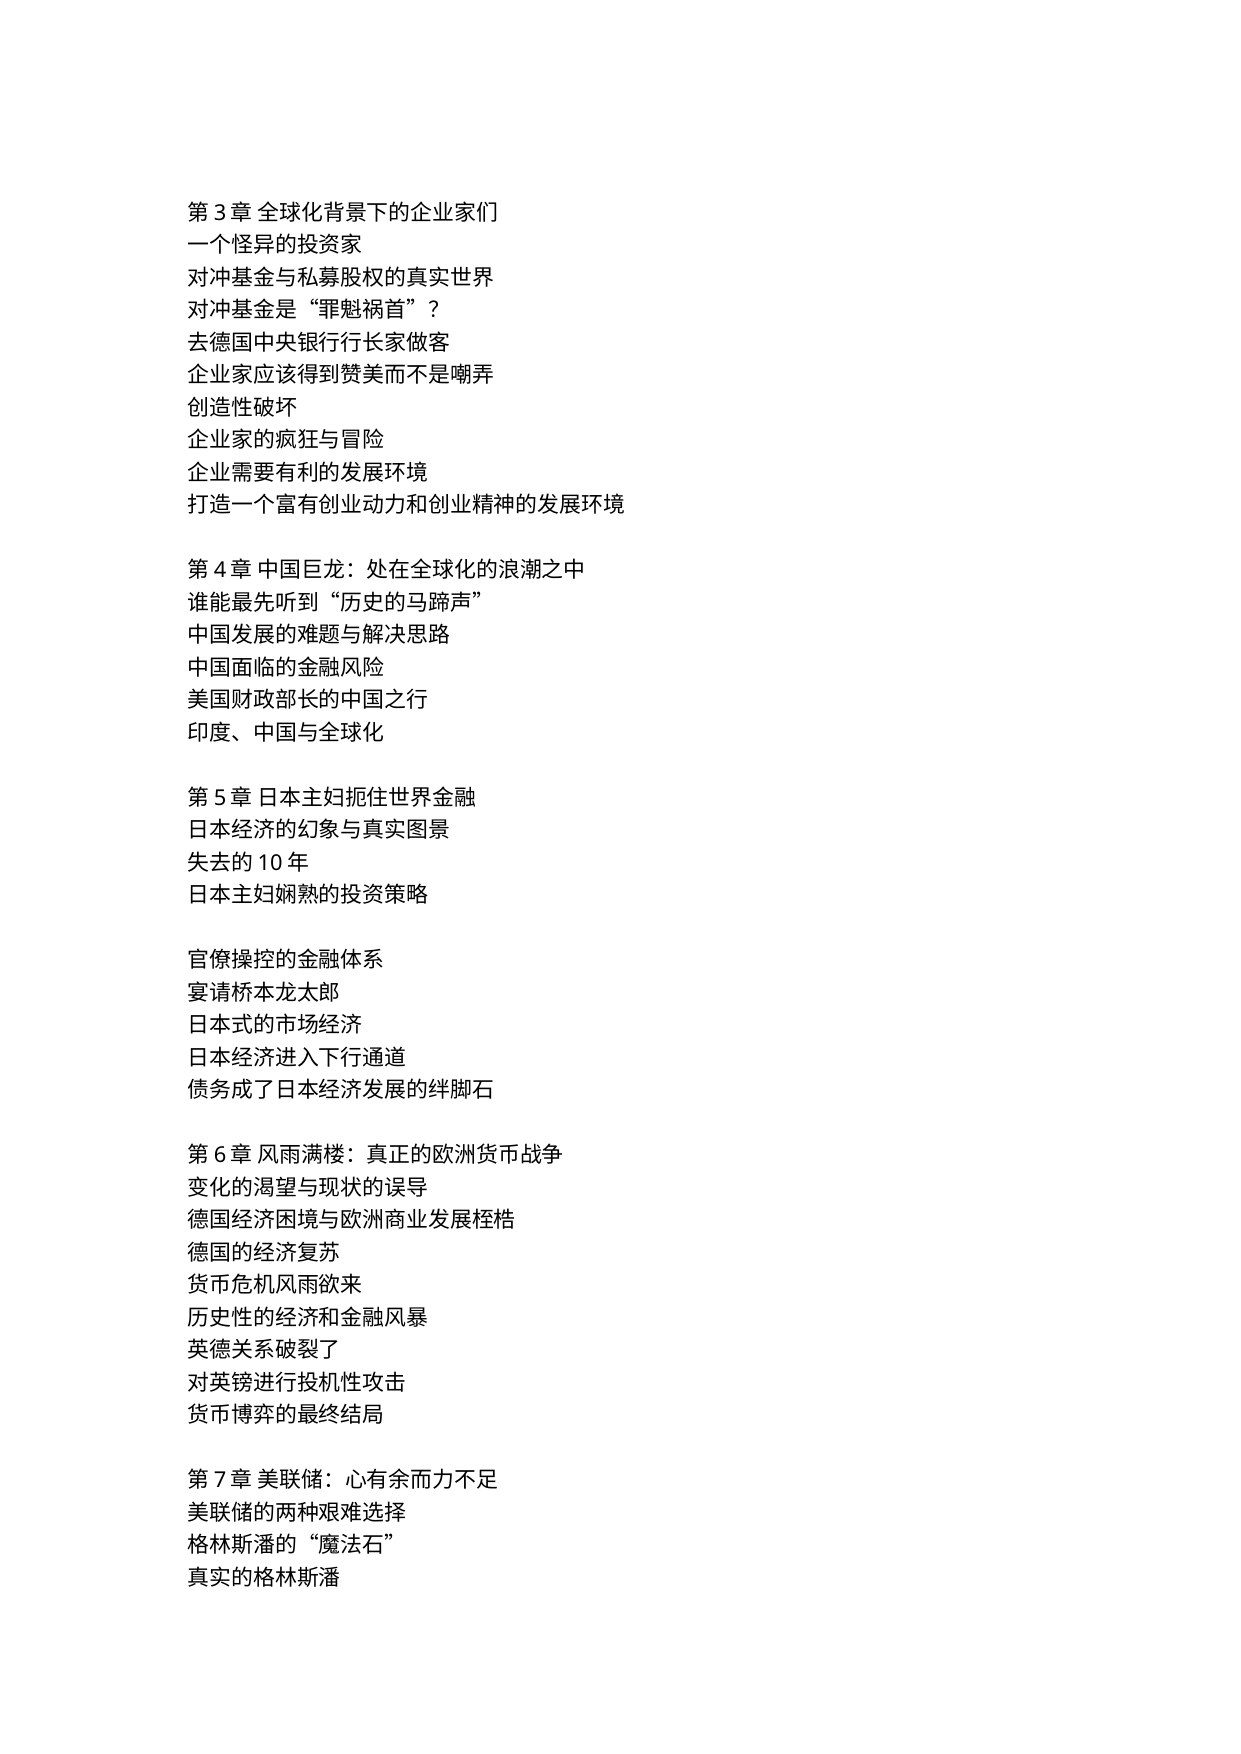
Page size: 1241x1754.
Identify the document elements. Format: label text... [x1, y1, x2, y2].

text 对英镑进行投机性攻击 [187, 1364, 1009, 1397]
text 美联储的两种艰难选择 [187, 1494, 1009, 1527]
text 一个怪异的投资家 [187, 227, 1009, 259]
text 第4章 中国巨龙：处在全球化的浪潮之中 [187, 552, 1009, 584]
text 印度、中国与全球化 [187, 714, 1009, 747]
text 谁能最先听到“历史的马蹄声” [187, 584, 1009, 617]
text 打造一个富有创业动力和创业精神的发展环境 [187, 487, 1009, 519]
text 中国面临的金融风险 [187, 649, 1009, 682]
text 债务成了日本经济发展的绊脚石 [187, 1072, 1009, 1104]
text 失去的10年 [187, 844, 1009, 877]
text 中国发展的难题与解决思路 [187, 617, 1009, 649]
text 对冲基金与私募股权的真实世界 [187, 259, 1009, 292]
text 官僚操控的金融体系 [187, 942, 1009, 974]
text 美国财政部长的中国之行 [187, 682, 1009, 714]
text 企业家应该得到赞美而不是嘲弄 [187, 357, 1009, 389]
text 企业需要有利的发展环境 [187, 454, 1009, 487]
text 真实的格林斯潘 [187, 1559, 1009, 1592]
text 宴请桥本龙太郎 [187, 974, 1009, 1007]
text 历史性的经济和金融风暴 [187, 1299, 1009, 1332]
text 英德关系破裂了 [187, 1332, 1009, 1364]
text 企业家的疯狂与冒险 [187, 422, 1009, 454]
text 对冲基金是“罪魁祸首”？ [187, 292, 1009, 324]
text 货币博弈的最终结局 [187, 1397, 1009, 1429]
text 德国经济困境与欧洲商业发展桎梏 [187, 1202, 1009, 1234]
text 货币危机风雨欲来 [187, 1267, 1009, 1299]
text 第3章 全球化背景下的企业家们 [187, 194, 1009, 227]
text 日本经济的幻象与真实图景 [187, 812, 1009, 844]
text 德国的经济复苏 [187, 1234, 1009, 1267]
text 去德国中央银行行长家做客 [187, 324, 1009, 357]
text 日本经济进入下行通道 [187, 1039, 1009, 1072]
text 第5章 日本主妇扼住世界金融 [187, 779, 1009, 812]
text 第7章 美联储：心有余而力不足 [187, 1462, 1009, 1494]
text 第6章 风雨满楼：真正的欧洲货币战争 [187, 1137, 1009, 1169]
text 变化的渴望与现状的误导 [187, 1169, 1009, 1202]
text 格林斯潘的“魔法石” [187, 1527, 1009, 1559]
text 日本主妇娴熟的投资策略 [187, 877, 1009, 909]
text 创造性破坏 [187, 389, 1009, 422]
text 日本式的市场经济 [187, 1007, 1009, 1039]
